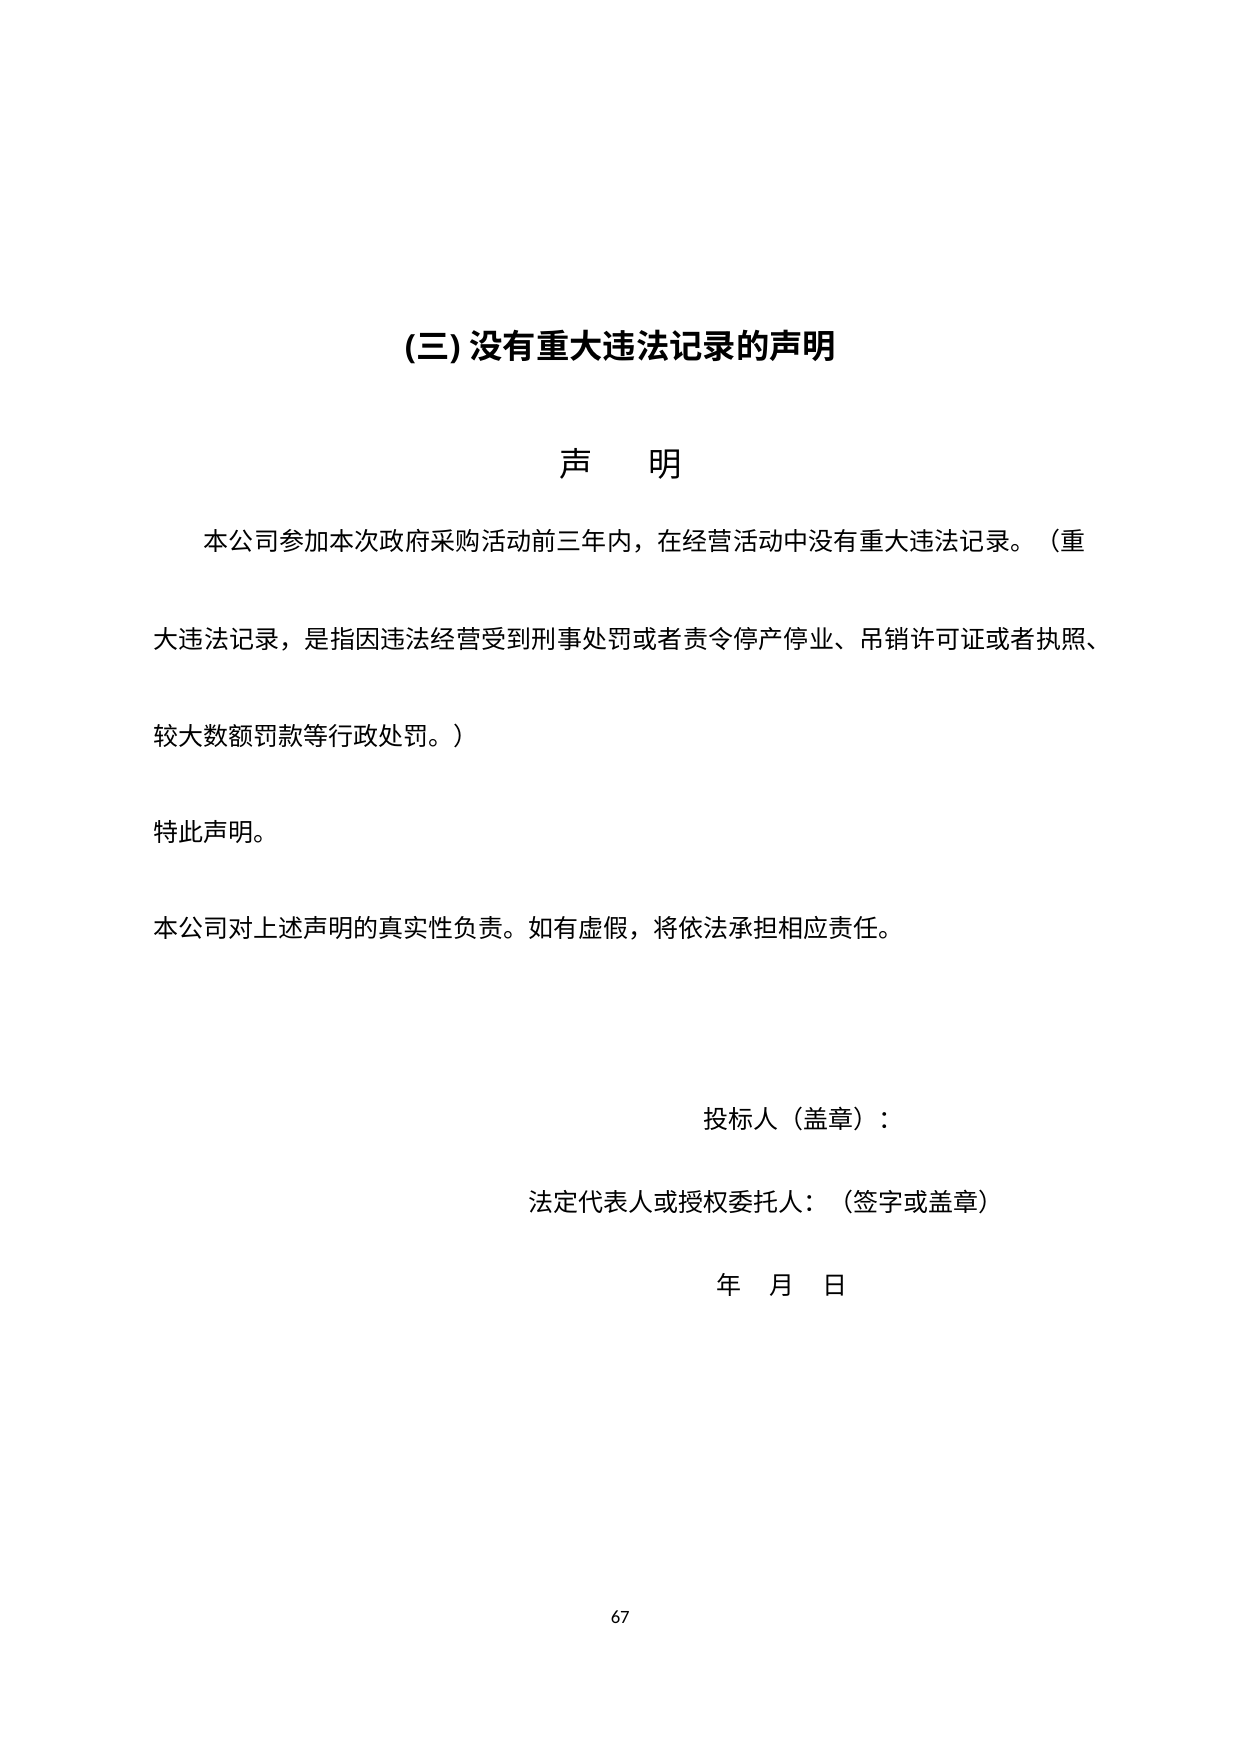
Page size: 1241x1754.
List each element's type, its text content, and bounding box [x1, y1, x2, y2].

text 本公司对上述声明的真实性负责。如有虚假，将依法承担相应责任。 [153, 894, 1087, 959]
text 特此声明。 [153, 798, 1087, 863]
text 年 月 日 [153, 1251, 1037, 1316]
text 本公司参加本次政府采购活动前三年内，在经营活动中没有重大违法记录。（重大违法记录，是指因违法经营受到刑事处罚或者责令停产停业、吊销许可证或者执照、较大数额罚款等行政处罚。） [153, 507, 1087, 767]
text (三) 没有重大违法记录的声明 [153, 312, 1087, 377]
text 声 明 [153, 430, 1087, 495]
text 法定代表人或授权委托人：（签字或盖章） [153, 1168, 1087, 1233]
text 投标人（盖章）： [153, 1085, 1087, 1150]
